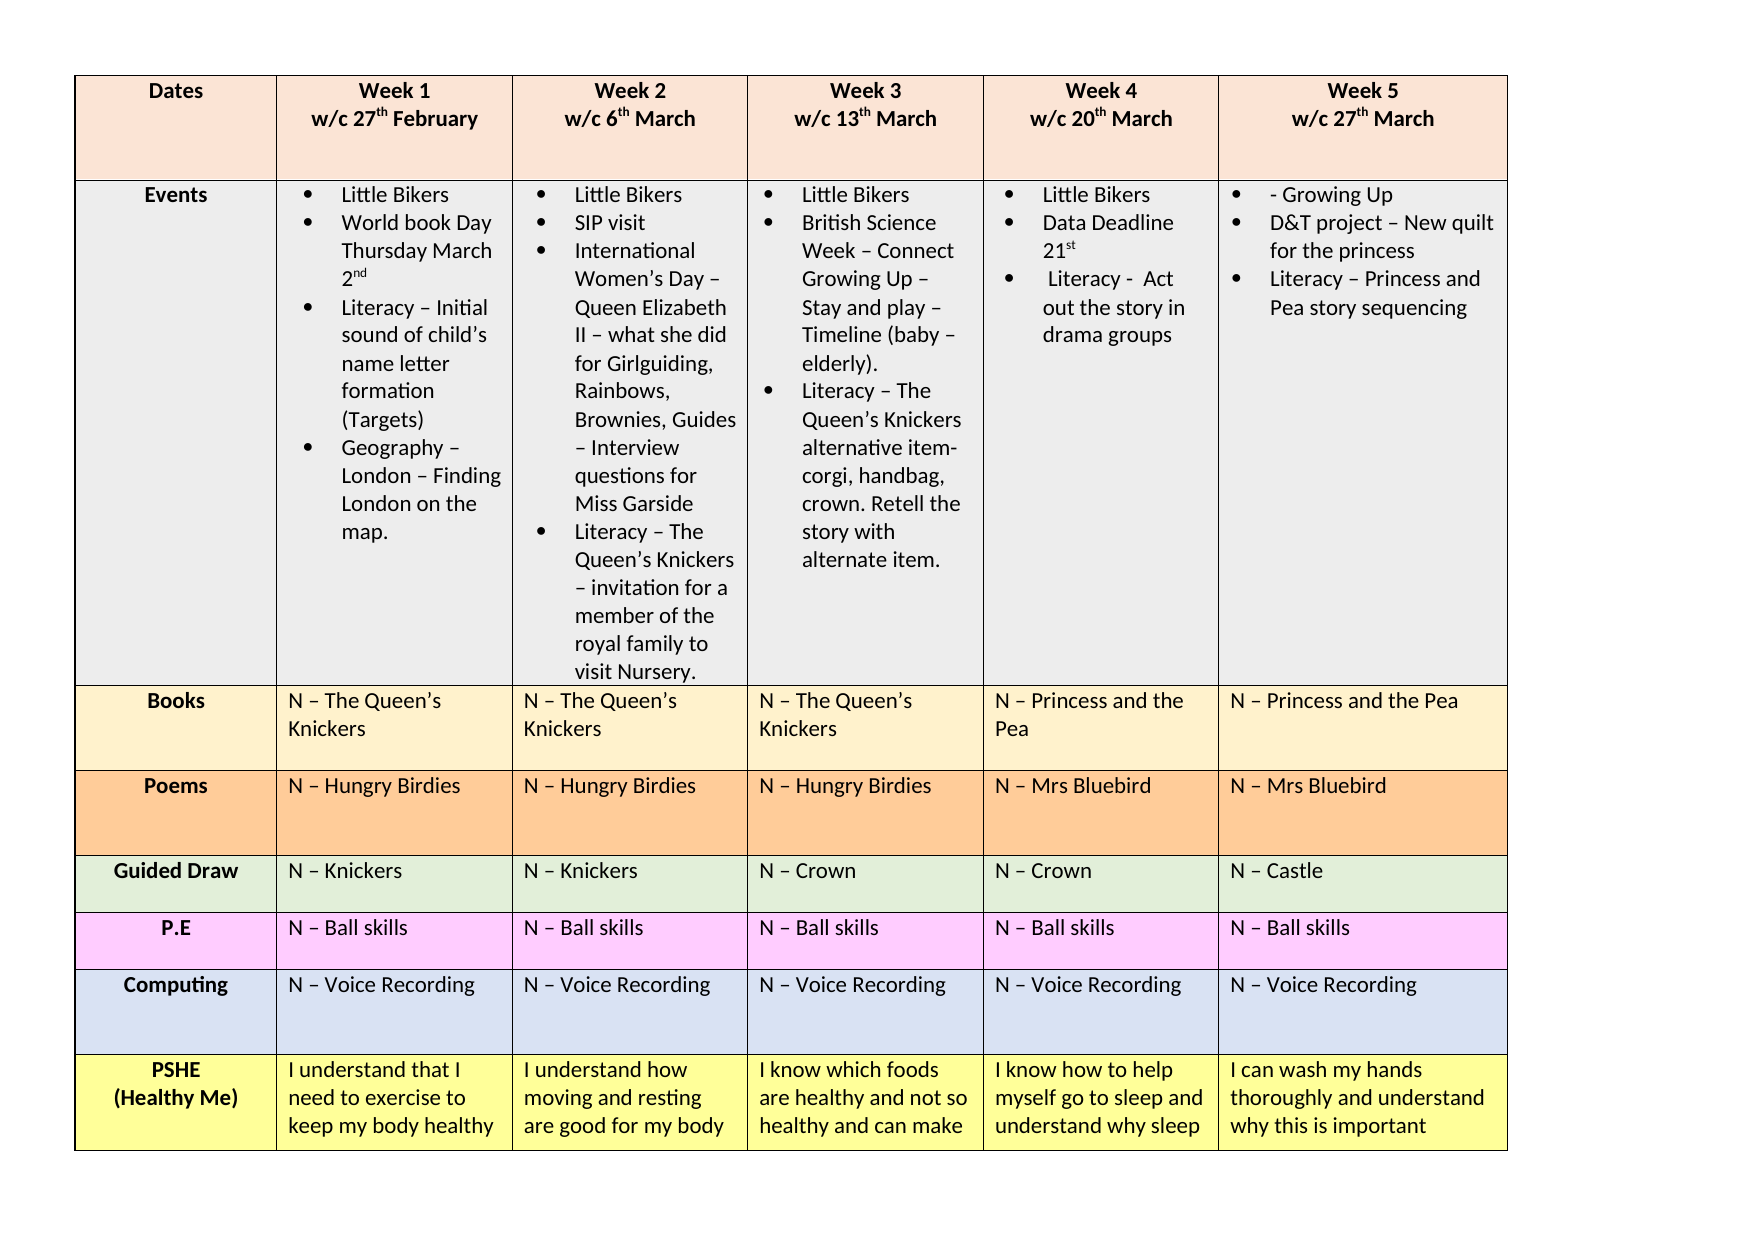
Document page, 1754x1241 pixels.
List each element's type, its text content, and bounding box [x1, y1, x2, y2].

table_cell Books [76, 686, 276, 770]
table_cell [748, 1055, 983, 1150]
table_cell N – Hungry Birdies [748, 771, 983, 855]
table_cell N – Mrs Bluebird [1219, 771, 1507, 855]
table_header Week 2 w/c 6th March [513, 76, 747, 179]
table_cell N – Hungry Birdies [277, 771, 512, 855]
table_cell N – Crown [748, 856, 983, 912]
table_header Week 4 w/c 20th March [984, 76, 1218, 179]
table_cell Poems [76, 771, 276, 855]
table_cell - Growing Up D&T project – New quilt for the princess Literacy – Princess and Pea story sequencing [1219, 181, 1507, 685]
table_cell N – Ball skills [748, 913, 983, 969]
table_cell N – Knickers [277, 856, 512, 912]
table_cell PSHE (Healthy Me) [76, 1055, 276, 1150]
table_cell N – Hungry Birdies [513, 771, 747, 855]
table_cell N – Voice Recording [277, 970, 512, 1054]
table_cell N – Voice Recording [1219, 970, 1507, 1054]
table_cell Little Bikers Data Deadline 21st Literacy - Act out the story in drama groups [984, 181, 1218, 685]
table_cell N – Ball skills [277, 913, 512, 969]
table_cell N – Princess and the Pea [1219, 686, 1507, 770]
table_cell N – Ball skills [513, 913, 747, 969]
table_cell N – Princess and the Pea [984, 686, 1218, 770]
table_cell N – Voice Recording [984, 970, 1218, 1054]
table_cell N – Castle [1219, 856, 1507, 912]
table_cell Guided Draw [76, 856, 276, 912]
table_cell N – The Queen’s Knickers [748, 686, 983, 770]
table_cell N – The Queen’s Knickers [513, 686, 747, 770]
table_cell N – Mrs Bluebird [984, 771, 1218, 855]
table_header Week 5 w/c 27th March [1219, 76, 1507, 179]
table_cell N – Ball skills [984, 913, 1218, 969]
table_cell N – Ball skills [1219, 913, 1507, 969]
table_header Week 1 w/c 27th February [277, 76, 512, 179]
table_cell Little Bikers British Science Week – Connect Growing Up – Stay and play – Timeline (baby – elderly). Literacy – The Queen’s Knickers alternative item- corgi, handbag, crown. Retell the story with alternate item. [748, 181, 983, 685]
table_cell N – Voice Recording [513, 970, 747, 1054]
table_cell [513, 1055, 747, 1150]
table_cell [277, 1055, 512, 1150]
table_cell Computing [76, 970, 276, 1054]
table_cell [984, 1055, 1218, 1150]
table_header Week 3 w/c 13th March [748, 76, 983, 179]
table_header Dates [76, 76, 276, 179]
table_cell Events [76, 181, 276, 685]
table_cell N – The Queen’s Knickers [277, 686, 512, 770]
table_cell N – Crown [984, 856, 1218, 912]
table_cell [1219, 1055, 1507, 1150]
table_cell N – Voice Recording [748, 970, 983, 1054]
table_cell N – Knickers [513, 856, 747, 912]
table_cell P.E [76, 913, 276, 969]
table_cell Little Bikers World book Day Thursday March 2nd Literacy – Initial sound of child’s name letter formation (Targets) Geography – London – Finding London on the map. [277, 181, 512, 685]
table_cell Little Bikers SIP visit International Women’s Day – Queen Elizabeth II – what she did for Girlguiding, Rainbows, Brownies, Guides – Interview questions for Miss Garside Literacy – The Queen’s Knickers – invitation for a member of the royal family to visit Nursery. [513, 181, 747, 685]
